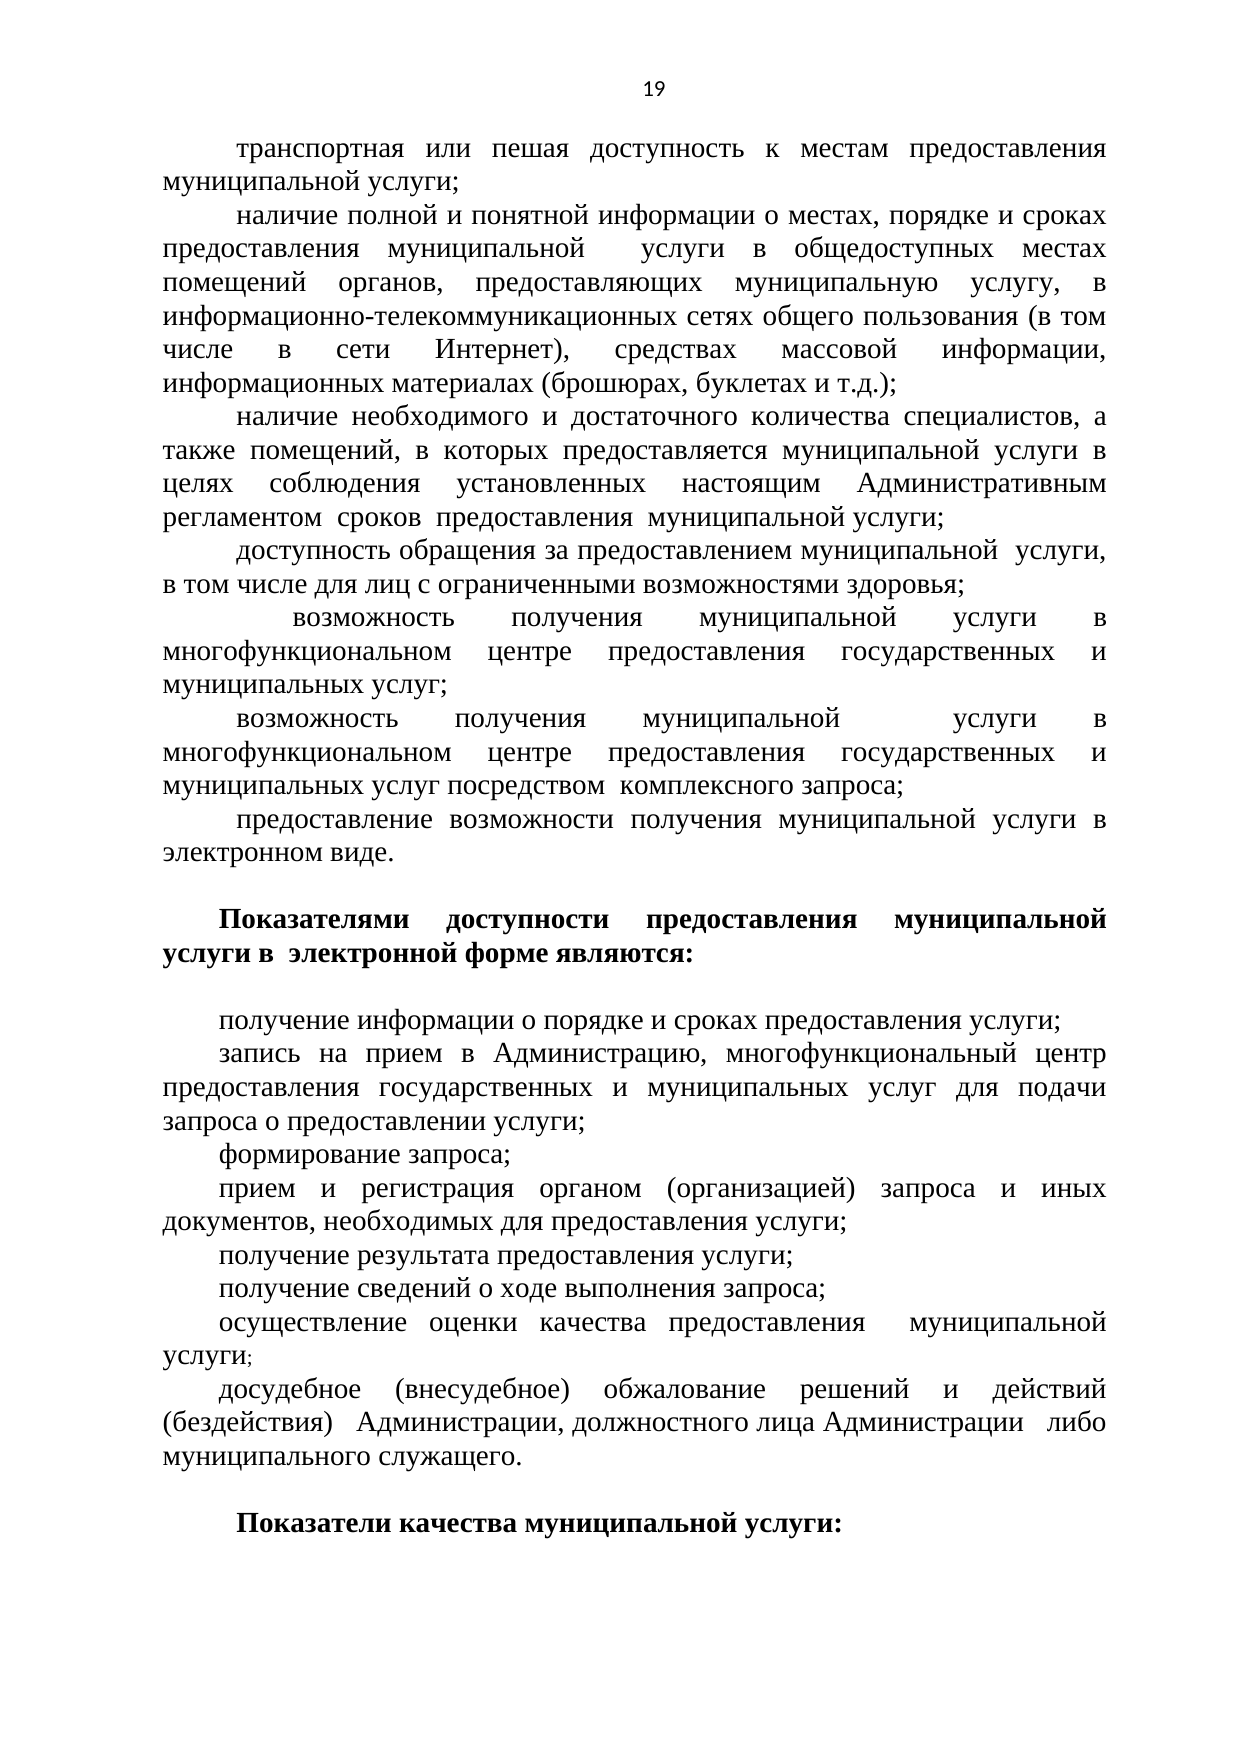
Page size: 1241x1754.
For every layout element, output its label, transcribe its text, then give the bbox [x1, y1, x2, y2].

text доступность обращения за предоставлением муниципальной услуги, в том числе для лиц с ограниченными возможностями здоровья; [162, 532, 1107, 599]
text получение сведений о ходе выполнения запроса; [162, 1270, 1107, 1304]
text Показатели качества муниципальной услуги: [162, 1505, 1107, 1539]
text осуществление оценки качества предоставления муниципальной услуги; [162, 1304, 1107, 1371]
text формирование запроса; [162, 1136, 1107, 1170]
text наличие необходимого и достаточного количества специалистов, а также помещений, в которых предоставляется муниципальной услуги в целях соблюдения установленных настоящим Административным регламентом сроков предоставления муниципальной услуги; [162, 398, 1107, 532]
text получение информации о порядке и сроках предоставления услуги; [162, 1002, 1107, 1036]
text прием и регистрация органом (организацией) запроса и иных документов, необходимых для предоставления услуги; [162, 1170, 1107, 1237]
text транспортная или пешая доступность к местам предоставления муниципальной услуги; [162, 130, 1107, 197]
text Показателями доступности предоставления муниципальной услуги в электронной форме являются: [162, 901, 1107, 968]
text получение результата предоставления услуги; [162, 1237, 1107, 1270]
text предоставление возможности получения муниципальной услуги в электронном виде. [162, 801, 1107, 868]
text наличие полной и понятной информации о местах, порядке и сроках предоставления муниципальной услуги в общедоступных местах помещений органов, предоставляющих муниципальную услугу, в информационно-телекоммуникационных сетях общего пользования (в том числе в сети Интернет), средствах массовой информации, информационных материалах (брошюрах, буклетах и т.д.); [162, 197, 1107, 398]
text возможность получения муниципальной услуги в многофункциональном центре предоставления государственных и муниципальных услуг; [162, 599, 1107, 700]
text запись на прием в Администрацию, многофункциональный центр предоставления государственных и муниципальных услуг для подачи запроса о предоставлении услуги; [162, 1036, 1107, 1136]
text досудебное (внесудебное) обжалование решений и действий (бездействия) Администрации, должностного лица Администрации либо муниципального служащего. [162, 1371, 1107, 1472]
text возможность получения муниципальной услуги в многофункциональном центре предоставления государственных и муниципальных услуг посредством комплексного запроса; [162, 700, 1107, 801]
